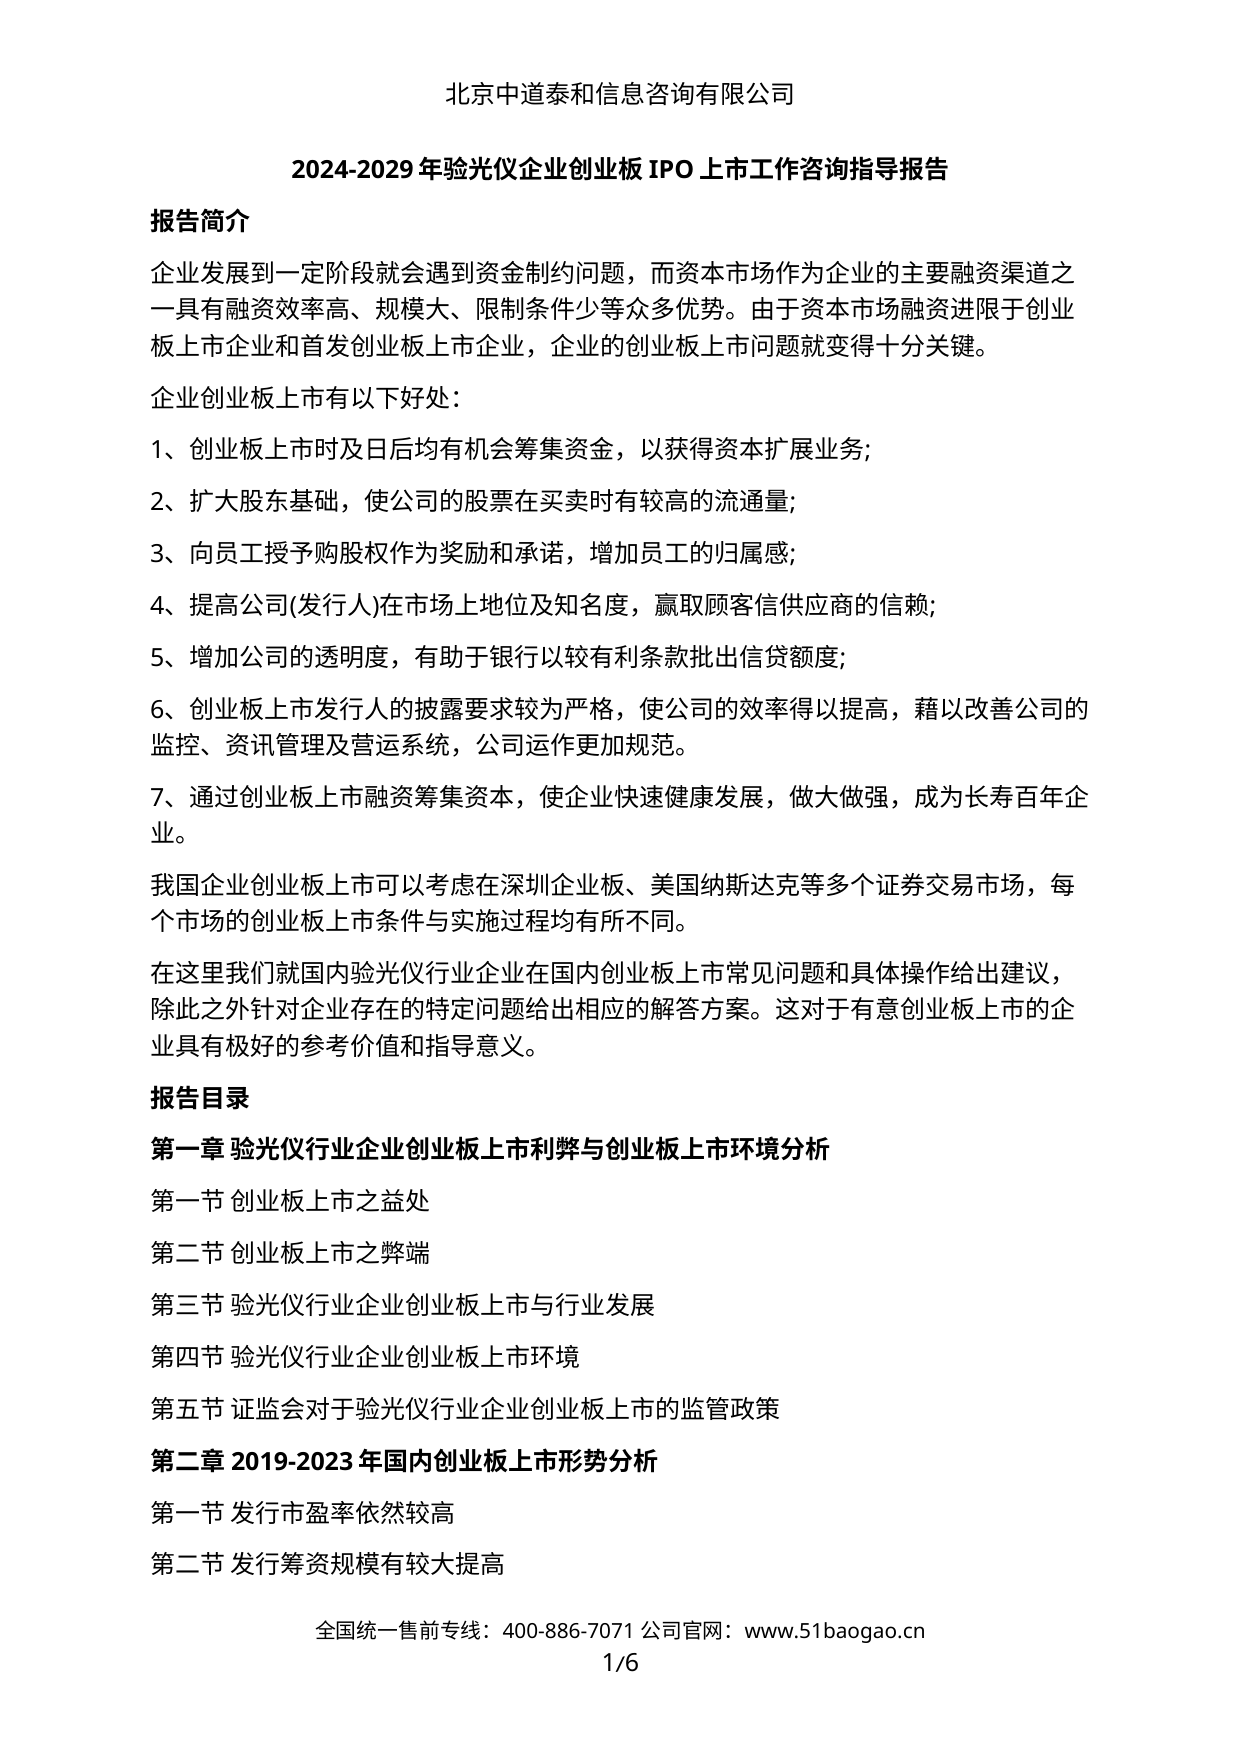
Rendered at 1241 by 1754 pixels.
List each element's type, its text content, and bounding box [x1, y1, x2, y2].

text 6、创业板上市发行人的披露要求较为严格，使公司的效率得以提高，藉以改善公司的监控、资讯管理及营运系统，公司运作更加规范。 [150, 689, 1090, 762]
text 5、增加公司的透明度，有助于银行以较有利条款批出信贷额度; [150, 637, 1090, 674]
text 第四节 验光仪行业企业创业板上市环境 [150, 1337, 1090, 1374]
text 2、扩大股东基础，使公司的股票在买卖时有较高的流通量; [150, 482, 1090, 518]
text 报告目录 [150, 1078, 1090, 1114]
text 第二节 创业板上市之弊端 [150, 1234, 1090, 1270]
text 第一章 验光仪行业企业创业板上市利弊与创业板上市环境分析 [150, 1130, 1090, 1166]
text 第三节 验光仪行业企业创业板上市与行业发展 [150, 1286, 1090, 1322]
text 1、创业板上市时及日后均有机会筹集资金，以获得资本扩展业务; [150, 430, 1090, 466]
text 第一节 创业板上市之益处 [150, 1182, 1090, 1218]
text 在这里我们就国内验光仪行业企业在国内创业板上市常见问题和具体操作给出建议，除此之外针对企业存在的特定问题给出相应的解答方案。这对于有意创业板上市的企业具有极好的参考价值和指导意义。 [150, 954, 1090, 1062]
text 第二节 发行筹资规模有较大提高 [150, 1545, 1090, 1581]
text 企业发展到一定阶段就会遇到资金制约问题，而资本市场作为企业的主要融资渠道之一具有融资效率高、规模大、限制条件少等众多优势。由于资本市场融资进限于创业板上市企业和首发创业板上市企业，企业的创业板上市问题就变得十分关键。 [150, 254, 1090, 362]
text 报告简介 [150, 202, 1090, 238]
text 我国企业创业板上市可以考虑在深圳企业板、美国纳斯达克等多个证券交易市场，每个市场的创业板上市条件与实施过程均有所不同。 [150, 866, 1090, 938]
text 第二章 2019-2023年国内创业板上市形势分析 [150, 1441, 1090, 1477]
text 第一节 发行市盈率依然较高 [150, 1493, 1090, 1529]
text 7、通过创业板上市融资筹集资本，使企业快速健康发展，做大做强，成为长寿百年企业。 [150, 777, 1090, 850]
text 4、提高公司(发行人)在市场上地位及知名度，赢取顾客信供应商的信赖; [150, 586, 1090, 622]
text 2024-2029年验光仪企业创业板IPO上市工作咨询指导报告 [150, 150, 1090, 186]
text 企业创业板上市有以下好处： [150, 378, 1090, 414]
text 3、向员工授予购股权作为奖励和承诺，增加员工的归属感; [150, 534, 1090, 570]
text 第五节 证监会对于验光仪行业企业创业板上市的监管政策 [150, 1389, 1090, 1426]
